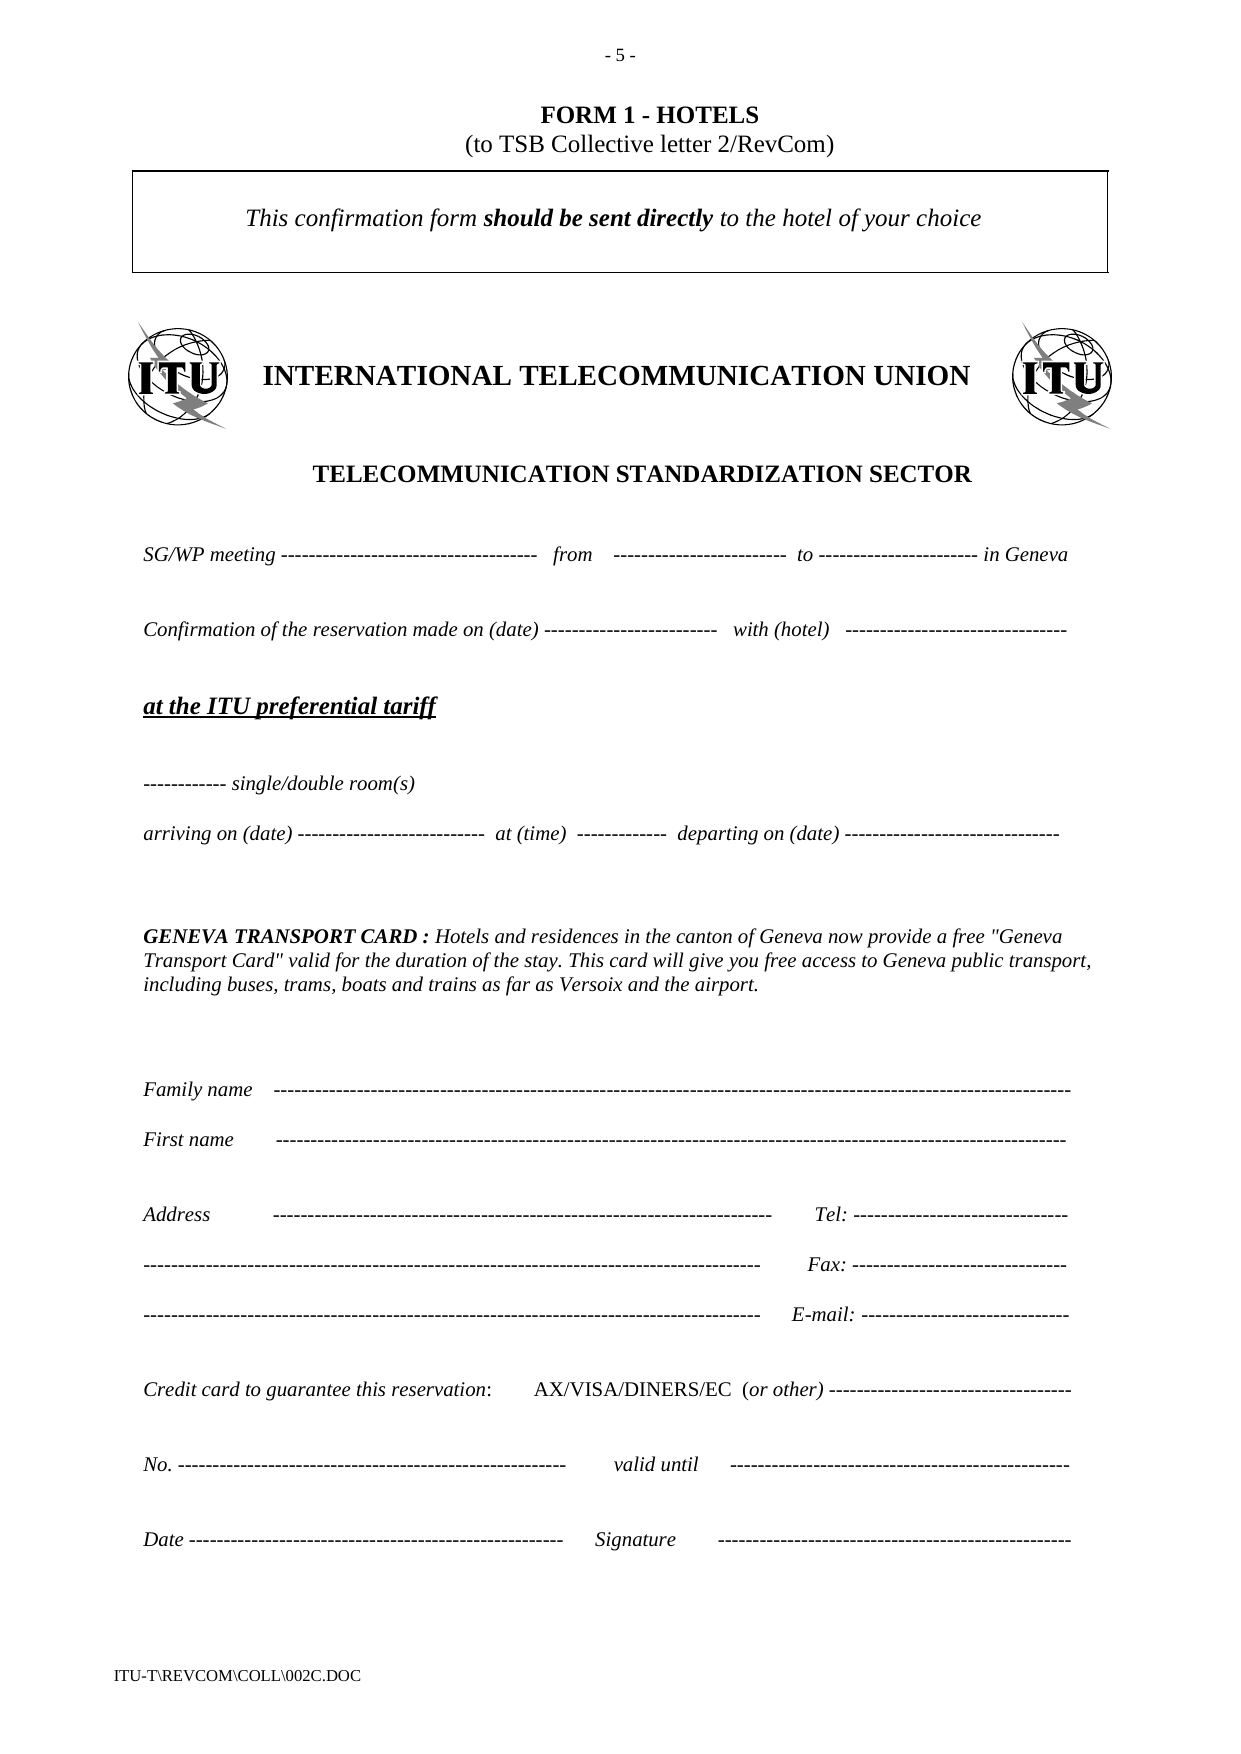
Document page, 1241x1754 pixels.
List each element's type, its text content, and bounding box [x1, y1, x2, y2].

text SG/WP meeting ------------------------------------- from ------------------------- to ----------------------- in Geneva [143, 541, 1073, 566]
text Date ------------------------------------------------------ Signature --------------------------------------------------- [143, 1526, 1073, 1551]
text (to TSB Collective letter 2/RevCom) [172, 129, 1127, 157]
table_header [102, 315, 236, 430]
table_header [993, 315, 1138, 430]
text Confirmation of the reservation made on (date) ------------------------- with (hotel) -------------------------------- [143, 616, 1073, 641]
text Address ------------------------------------------------------------------------ Tel: ------------------------------- [143, 1201, 1073, 1226]
text First name ------------------------------------------------------------------------------------------------------------------ [143, 1126, 1073, 1151]
text ----------------------------------------------------------------------------------------- Fax: ------------------------------- [143, 1251, 1073, 1276]
text Family name ------------------------------------------------------------------------------------------------------------------- [143, 1076, 1073, 1101]
text No. -------------------------------------------------------- valid until ------------------------------------------------- [143, 1451, 1073, 1476]
text TELECOMMUNICATION STANDARDIZATION SECTOR [143, 459, 1142, 516]
text Credit card to guarantee this reservation: AX/VISA/DINERS/EC (or other) ----------------------------------- [143, 1376, 1073, 1401]
text ------------ single/double room(s) [143, 770, 1073, 795]
text at the ITU preferential tariff [143, 691, 1073, 720]
text ----------------------------------------------------------------------------------------- E-mail: ------------------------------ [143, 1301, 1073, 1326]
text GENEVA TRANSPORT CARD : Hotels and residences in the canton of Geneva now provide a free "Geneva Transport Card" valid for the duration of the stay. This card will give you free access to Geneva public transport, including buses, trams, boats and trains as far as Versoix and the airport. [143, 924, 1127, 996]
text FORM 1 - HOTELS [172, 100, 1127, 129]
text arriving on (date) --------------------------- at (time) ------------- departing on (date) ------------------------------- [143, 820, 1073, 845]
table_header This confirmation form should be sent directly to the hotel of your choice [133, 172, 1107, 272]
table_header INTERNATIONAL TELECOMMUNICATION UNION [236, 315, 993, 430]
